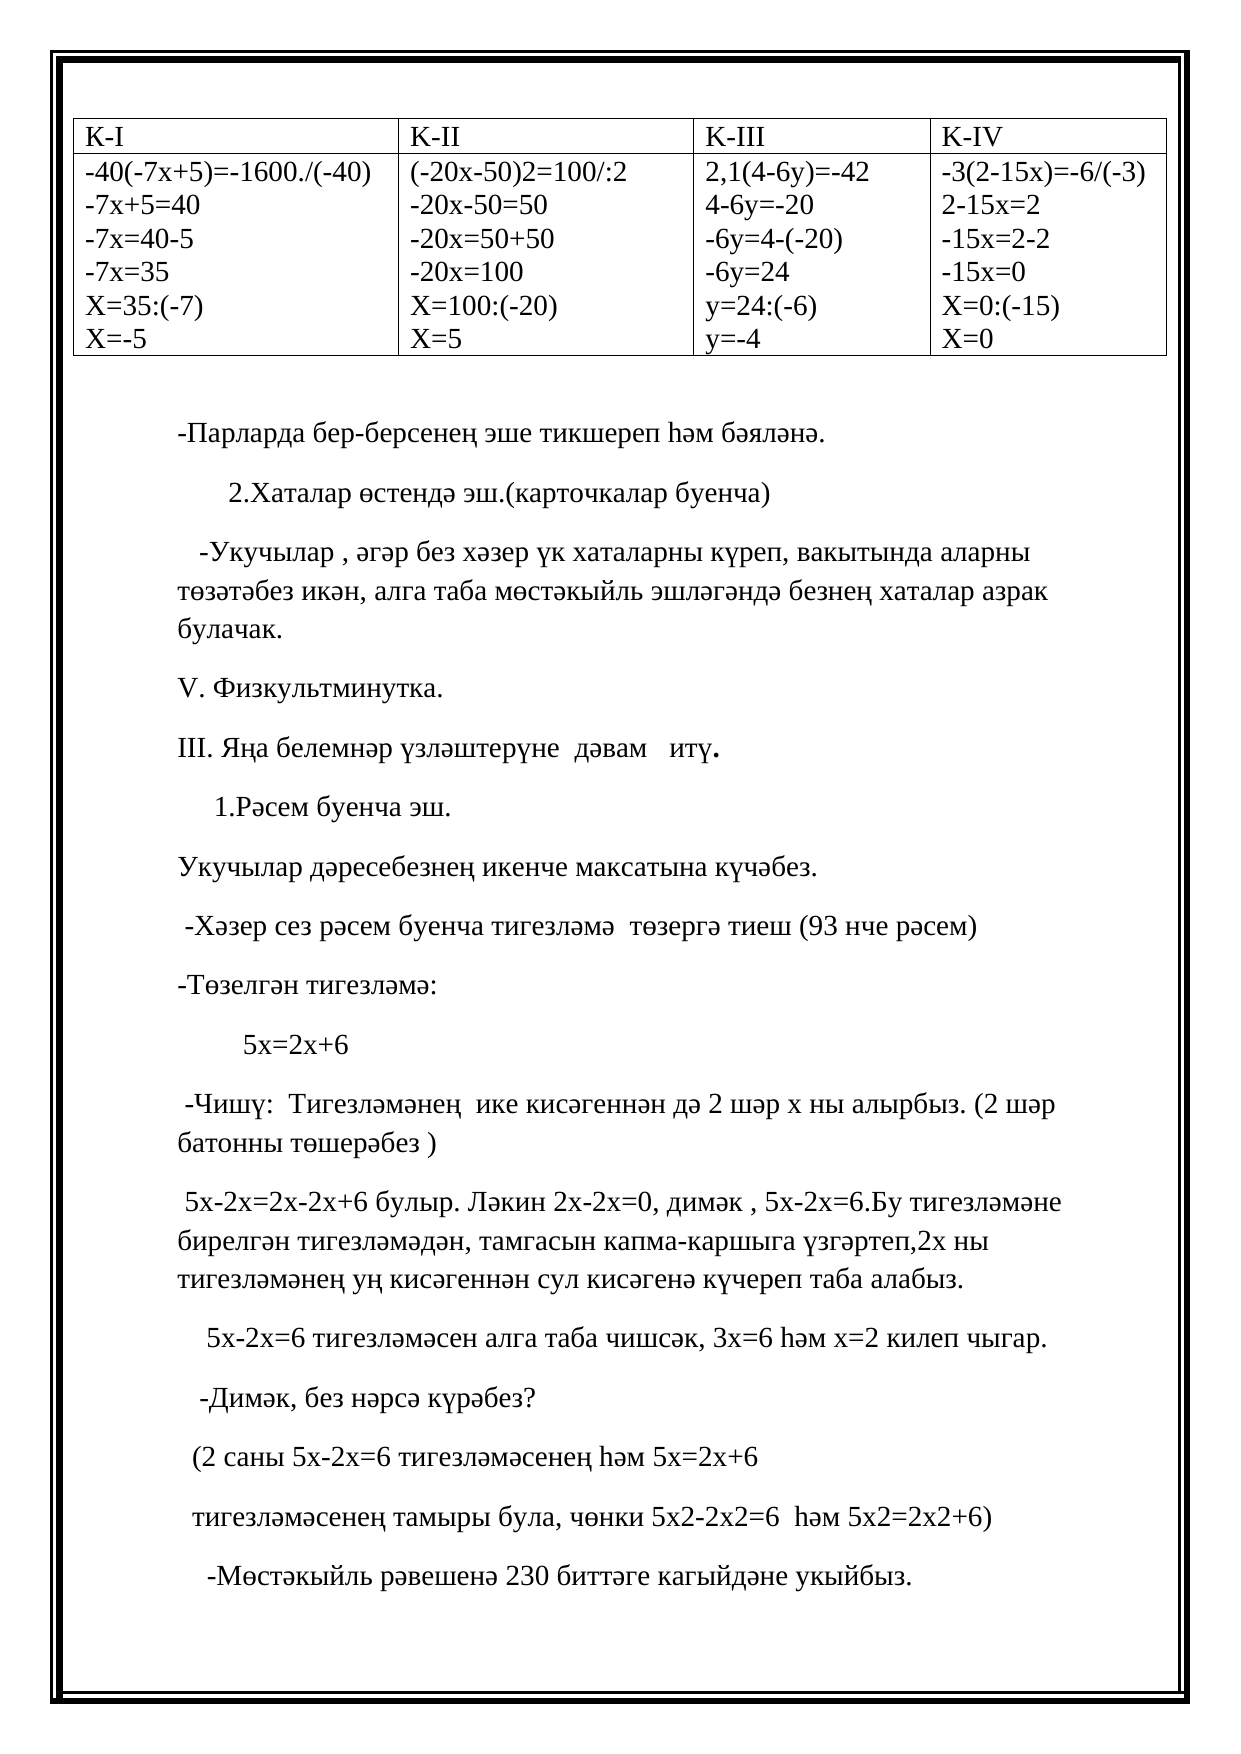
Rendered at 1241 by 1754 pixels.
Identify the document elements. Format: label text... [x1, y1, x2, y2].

text 2.Хаталар өстендә эш.(карточкалар буенча) [177, 475, 1152, 508]
table_header K-II [399, 119, 693, 153]
table_header K-III [694, 119, 930, 153]
text Укучылар дәресебезнең икенче максатына күчәбез. [177, 849, 1152, 882]
table_cell (-20x-50)2=100/:2 -20х-50=50 -20х=50+50 -20х=100 Х=100:(-20) Х=5 [399, 154, 693, 355]
text III. Яңа белемнәр үзләштерүне дәвам итү. [177, 730, 1152, 763]
text -Парларда бер-берсенең эше тикшереп һәм бәяләнә. [177, 415, 1152, 449]
text -Төзелгән тигезләмә: [177, 967, 1152, 1001]
text тигезләмәсенең тамыры була, чөнки 5х2-2х2=6 һәм 5х2=2х2+6) [192, 1499, 1152, 1532]
text -Чишү: Тигезләмәнең ике кисәгеннән дә 2 шәр х ны алырбыз. (2 шәр батонны төшерәбез ) [177, 1086, 1152, 1158]
table_cell 2,1(4-6у)=-42 4-6у=-20 -6у=4-(-20) -6у=24 у=24:(-6) у=-4 [694, 154, 930, 355]
text 5х-2х=6 тигезләмәсен алга таба чишсәк, 3х=6 һәм х=2 килеп чыгар. [177, 1321, 1152, 1354]
text V. Физкультминутка. [177, 671, 1152, 704]
text 5х-2х=2х-2х+6 булыр. Ләкин 2х-2х=0, димәк , 5х-2х=6.Бу тигезләмәне бирелгән тигезләмәдән, тамгасын капма-каршыга үзгәртеп,2х ны тигезләмәнең уң кисәгеннән сул кисәгенә күчереп таба алабыз. [177, 1184, 1152, 1295]
text -Хәзер сез рәсем буенча тигезләмә төзергә тиеш (93 нче рәсем) [177, 908, 1152, 942]
text -Мөстәкыйль рәвешенә 230 биттәге кагыйдәне укыйбыз. [207, 1558, 1152, 1592]
text -Укучылар , әгәр без хәзер үк хаталарны күреп, вакытында аларны төзәтәбез икән, алга таба мөстәкыйль эшләгәндә безнең хаталар азрак булачак. [177, 534, 1152, 645]
text 5х=2х+6 [177, 1027, 1152, 1060]
text (2 саны 5х-2х=6 тигезләмәсенең һәм 5х=2х+6 [192, 1439, 1152, 1473]
table_cell -40(-7x+5)=-1600./(-40) -7х+5=40 -7х=40-5 -7х=35 Х=35:(-7) Х=-5 [74, 154, 398, 355]
text 1.Рәсем буенча эш. [177, 789, 1152, 823]
text -Димәк, без нәрсә күрәбез? [192, 1380, 1152, 1413]
table_header K-IV [931, 119, 1166, 153]
table_cell -3(2-15x)=-6/(-3) 2-15х=2 -15х=2-2 -15х=0 Х=0:(-15) Х=0 [931, 154, 1166, 355]
table_header К-I [74, 119, 398, 153]
